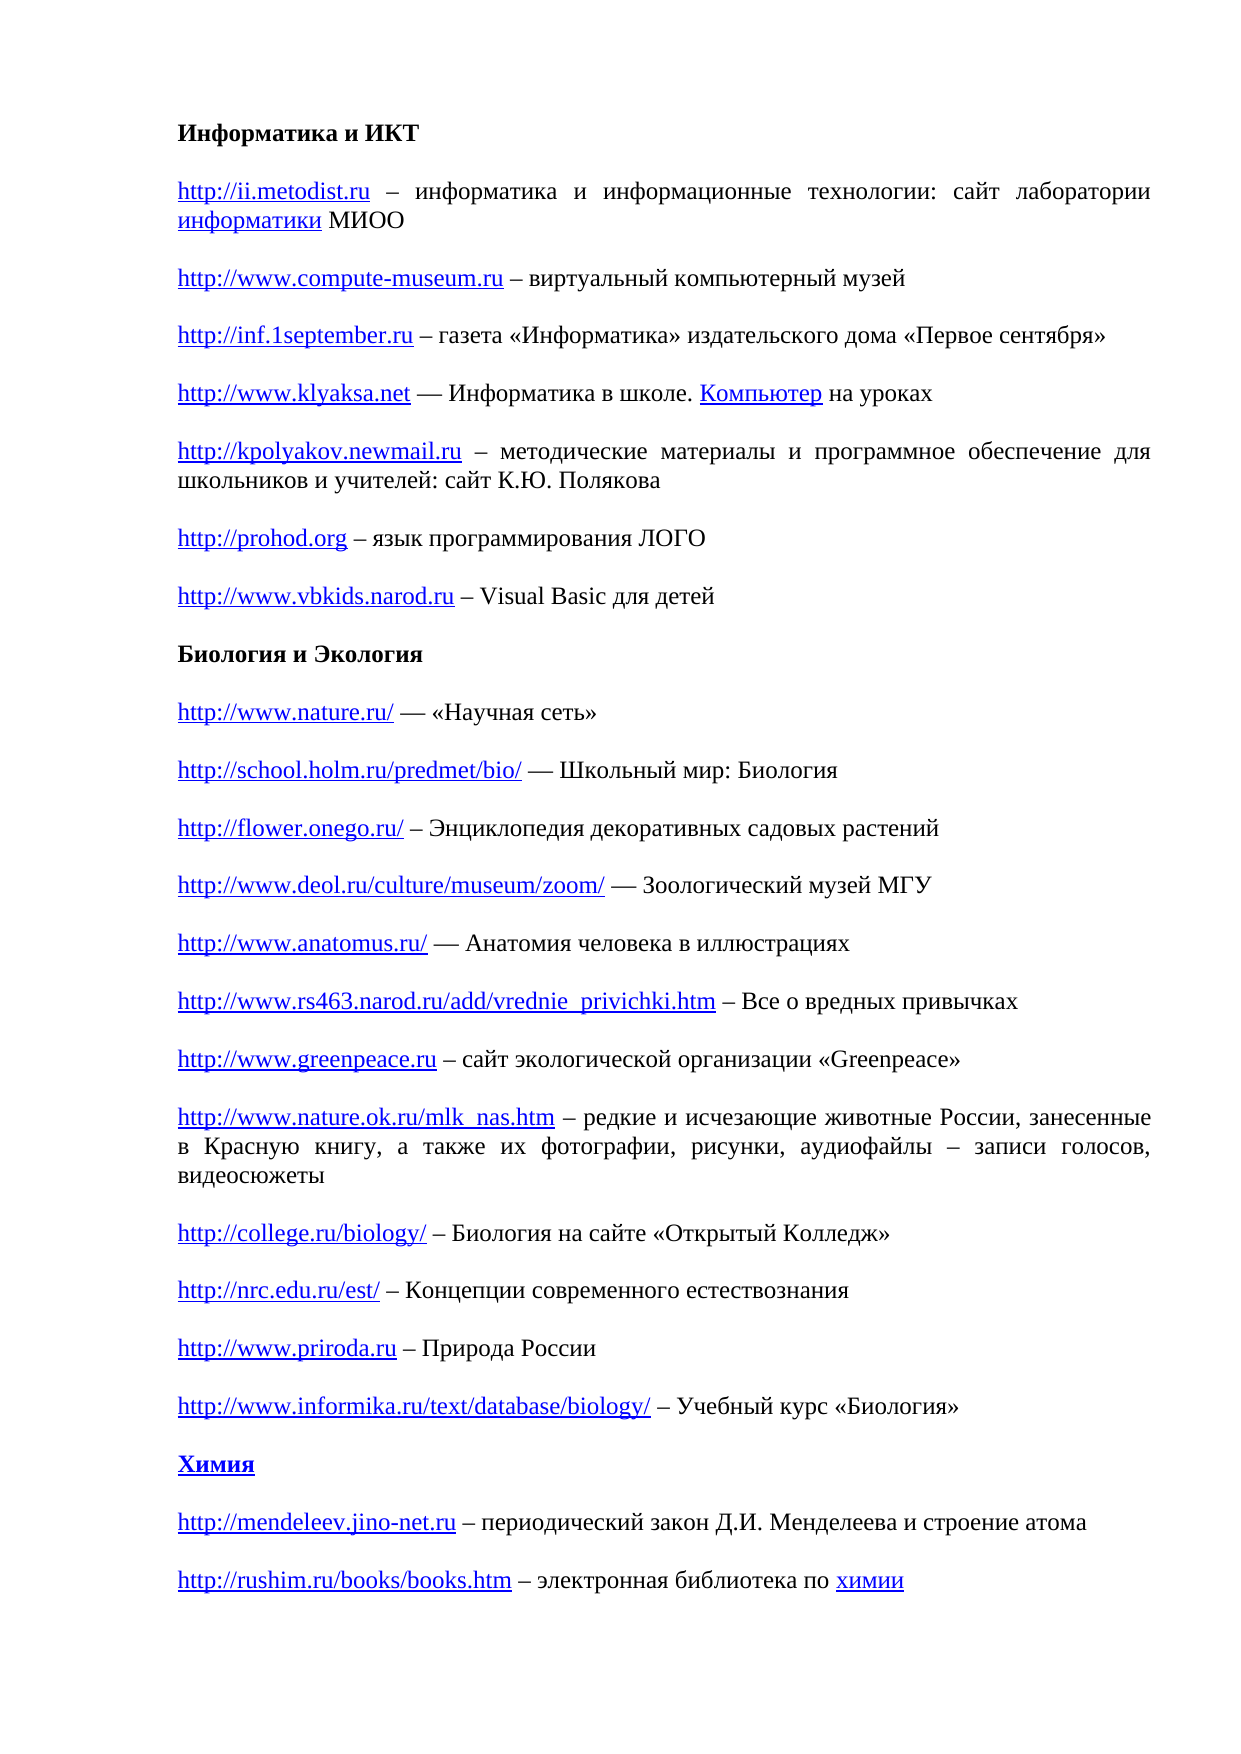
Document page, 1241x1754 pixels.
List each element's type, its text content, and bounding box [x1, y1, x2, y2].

text http://www.vbkids.narod.ru – Visual Basic для детей [177, 581, 1152, 610]
text http://www.rs463.narod.ru/add/vrednie_privichki.htm – Все о вредных привычках [177, 986, 1152, 1015]
text http://www.nature.ok.ru/mlk_nas.htm – редкие и исчезающие животные России, занесенные в Красную книгу, а также их фотографии, рисунки, аудиофайлы – записи голосов, видеосюжеты [177, 1102, 1152, 1188]
text http://www.klyaksa.net — Информатика в школе. Компьютер на уроках [177, 378, 1152, 407]
text http://school.holm.ru/predmet/bio/ — Школьный мир: Биология [177, 755, 1152, 783]
text http://mendeleev.jino-net.ru – периодический закон Д.И. Менделеева и строение атома [177, 1507, 1152, 1536]
text http://www.compute-museum.ru – виртуальный компьютерный музей [177, 263, 1152, 291]
text http://flower.onego.ru/ – Энциклопедия декоративных садовых растений [177, 813, 1152, 841]
text http://kpolyakov.newmail.ru – методические материалы и программное обеспечение для школьников и учителей: сайт К.Ю. Полякова [177, 436, 1152, 494]
text http://inf.1september.ru – газета «Информатика» издательского дома «Первое сентября» [177, 321, 1152, 349]
text http://college.ru/biology/ – Биология на сайте «Открытый Колледж» [177, 1218, 1152, 1246]
text http://www.informika.ru/text/database/biology/ – Учебный курс «Биология» [177, 1391, 1152, 1420]
text Химия [177, 1449, 1152, 1478]
text http://www.deol.ru/culture/museum/zoom/ — Зоологический музей МГУ [177, 871, 1152, 899]
text http://www.greenpeace.ru – сайт экологической организации «Greenpeace» [177, 1044, 1152, 1073]
text Информатика и ИКТ [177, 118, 1152, 147]
text http://www.nature.ru/ — «Научная сеть» [177, 697, 1152, 726]
text http://nrc.edu.ru/est/ – Концепции современного естествознания [177, 1276, 1152, 1304]
text Биология и Экология [177, 639, 1152, 668]
text http://prohod.org – язык программирования ЛОГО [177, 523, 1152, 552]
text http://rushim.ru/books/books.htm – электронная библиотека по химии [177, 1565, 1152, 1594]
text http://www.anatomus.ru/ — Анатомия человека в иллюстрациях [177, 928, 1152, 957]
text http://www.priroda.ru – Природа России [177, 1333, 1152, 1362]
text http://ii.metodist.ru – информатика и информационные технологии: сайт лаборатории информатики МИОО [177, 176, 1152, 233]
